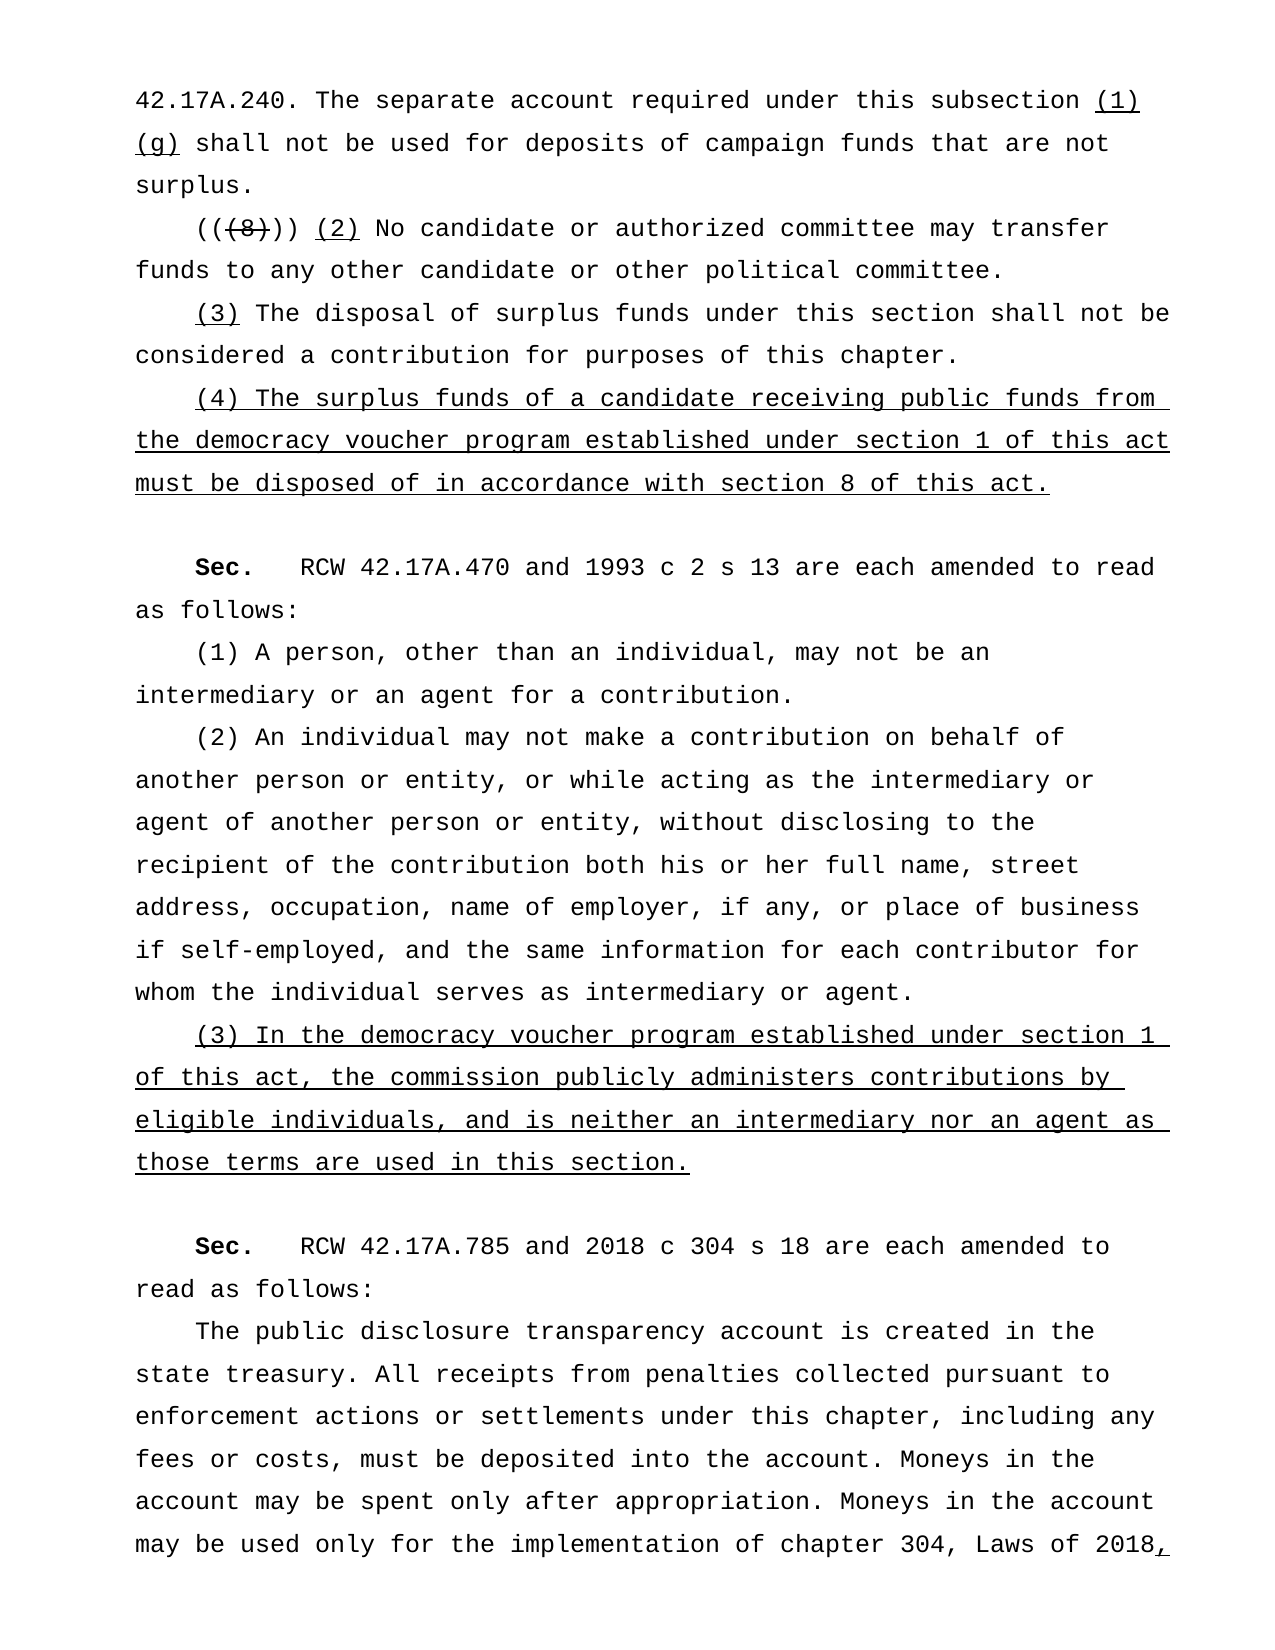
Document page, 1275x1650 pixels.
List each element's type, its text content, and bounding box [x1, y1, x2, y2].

text (1) A person, other than an individual, may not be an intermediary or an agent for a contribution. [135, 627, 1170, 712]
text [135, 75, 1170, 202]
text (((8))) (2) No candidate or authorized committee may transfer funds to any other candidate or other political committee. [135, 202, 1170, 287]
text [135, 1306, 1170, 1561]
text (3) In the democracy voucher program established under section 1 of this act, the commission publicly administers contributions by eligible individuals, and is neither an intermediary nor an agent as those terms are used in this section. [135, 1009, 1170, 1130]
text Sec. RCW 42.17A.785 and 2018 c 304 s 18 are each amended to read as follows: [135, 1221, 1170, 1306]
text (4) The surplus funds of a candidate receiving public funds from the democracy voucher program established under section 1 of this act must be disposed of in accordance with section 8 of this act. [135, 453, 1170, 500]
text Sec. RCW 42.17A.470 and 1993 c 2 s 13 are each amended to read as follows: [135, 542, 1170, 627]
text (4) The surplus funds of a candidate receiving public funds from the democracy voucher program established under section 1 of this act must be disposed of in accordance with section 8 of this act. [135, 372, 1170, 451]
text (3) The disposal of surplus funds under this section shall not be considered a contribution for purposes of this chapter. [135, 287, 1170, 372]
text (2) An individual may not make a contribution on behalf of another person or entity, or while acting as the intermediary or agent of another person or entity, without disclosing to the recipient of the contribution both his or her full name, street address, occupation, name of employer, if any, or place of business if self-employed, and the same information for each contributor for whom the individual serves as intermediary or agent. [135, 712, 1170, 1009]
text (3) In the democracy voucher program established under section 1 of this act, the commission publicly administers contributions by eligible individuals, and is neither an intermediary nor an agent as those terms are used in this section. [135, 1132, 1170, 1179]
